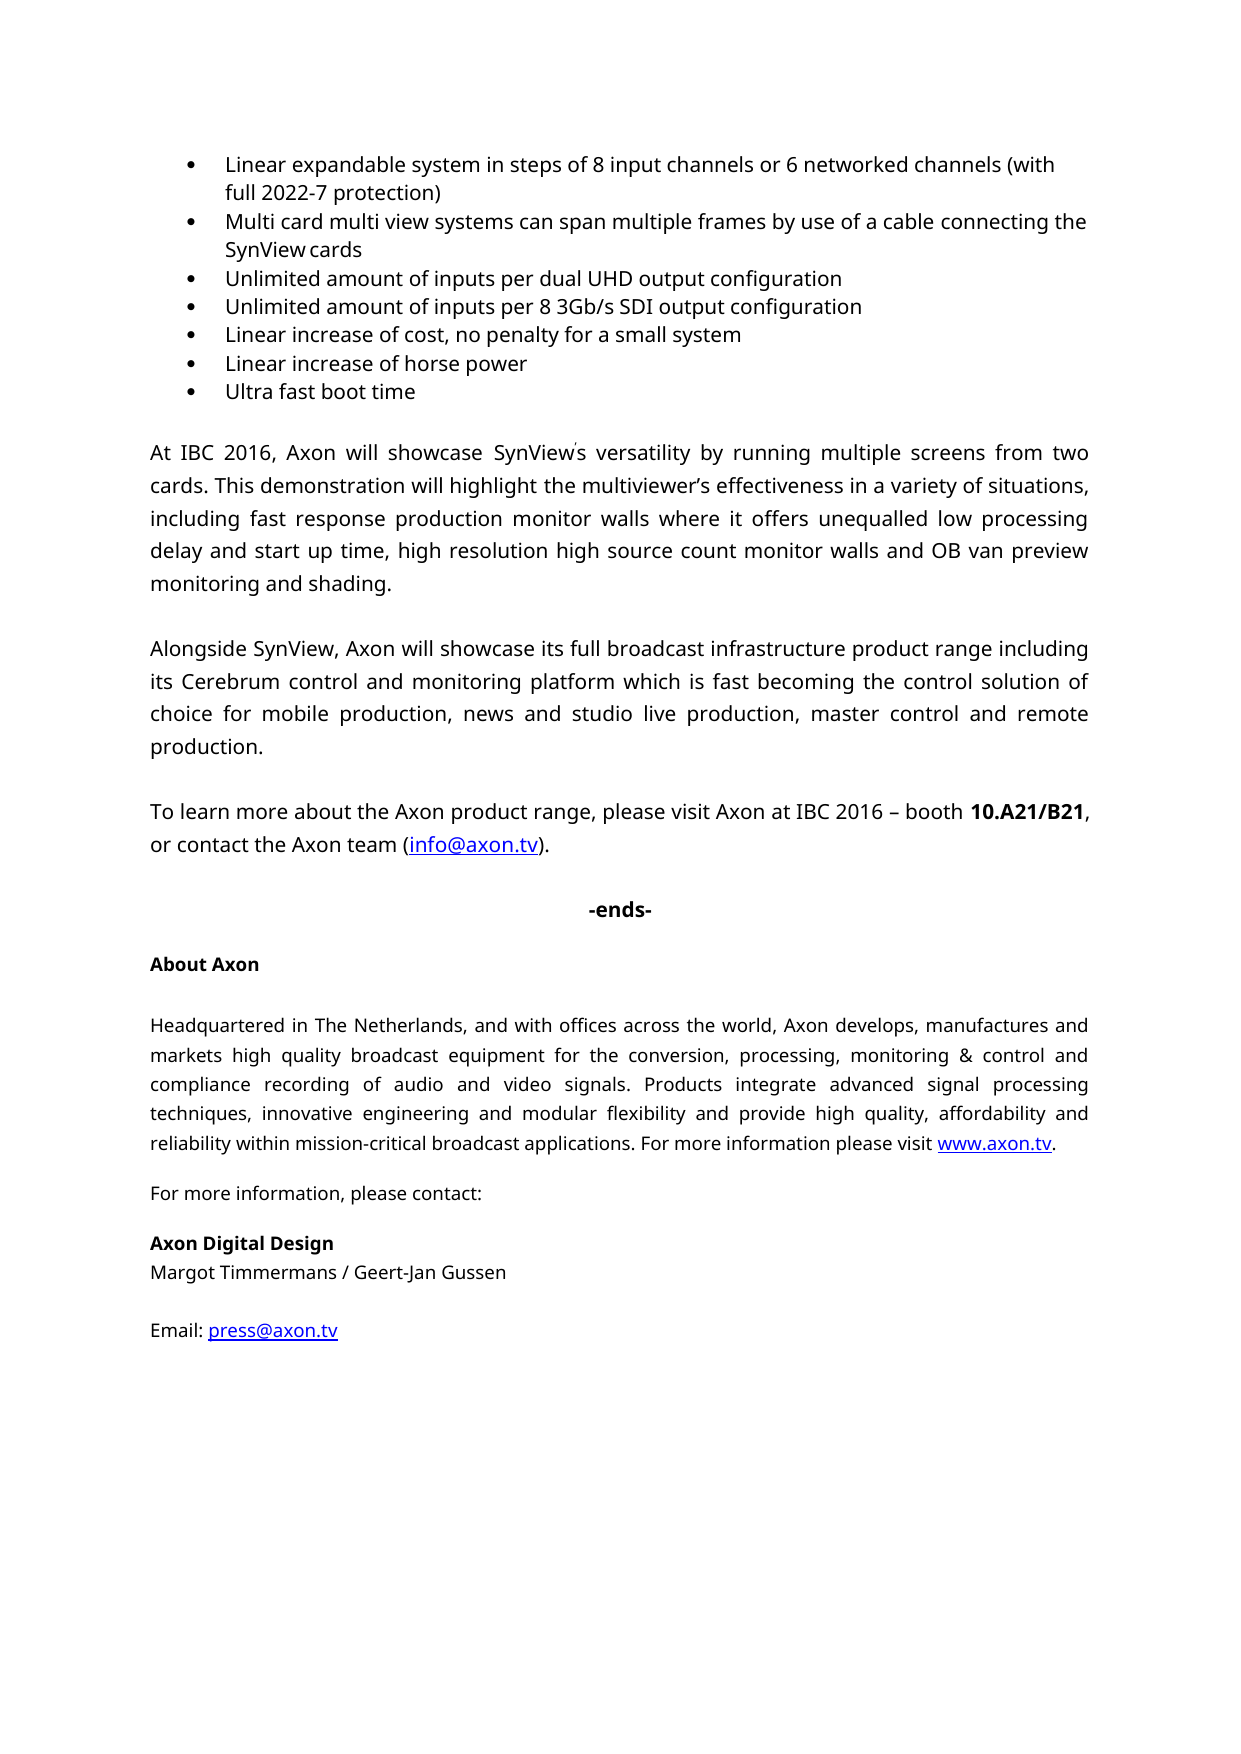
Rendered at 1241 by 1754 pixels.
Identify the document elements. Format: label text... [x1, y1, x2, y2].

text About Axon [150, 951, 1090, 977]
list Linear expandable system in steps of 8 input channels or 6 networked channels (with full 2022-7 protection) [187, 150, 1090, 207]
list Unlimited amount of inputs per 8 3Gb/s SDI output configuration [187, 292, 1090, 321]
text At IBC 2016, Axon will showcase SynView’s versatility by running multiple screens from two cards. This demonstration will highlight the multiviewer’s effectiveness in a variety of situations, including fast response production monitor walls where it offers unequalled low processing delay and start up time, high resolution high source count monitor walls and OB van preview monitoring and shading. [150, 438, 1090, 597]
list Ultra fast boot time [187, 377, 1090, 406]
text To learn more about the Axon product range, please visit Axon at IBC 2016 – booth 10.A21/B21, or contact the Axon team (info@axon.tv). [150, 797, 1090, 858]
list Unlimited amount of inputs per dual UHD output configuration [187, 264, 1090, 292]
list Linear increase of horse power [187, 349, 1090, 377]
text Headquartered in The Netherlands, and with offices across the world, Axon develops, manufactures and markets high quality broadcast equipment for the conversion, processing, monitoring & control and compliance recording of audio and video signals. Products integrate advanced signal processing techniques, innovative engineering and modular flexibility and provide high quality, affordability and reliability within mission-critical broadcast applications. For more information please visit www.axon.tv. [150, 1013, 1090, 1155]
list Linear increase of cost, no penalty for a small system [187, 321, 1090, 349]
text -ends- [150, 895, 1090, 923]
text For more information, please contact: [150, 1180, 1090, 1205]
text Axon Digital Design Margot Timmermans / Geert-Jan Gussen Email: press@axon.tv [150, 1230, 1090, 1343]
list Multi card multi view systems can span multiple frames by use of a cable connecting the SynView cards [187, 207, 1090, 264]
text Alongside SynView, Axon will showcase its full broadcast infrastructure product range including its Cerebrum control and monitoring platform which is fast becoming the control solution of choice for mobile production, news and studio live production, master control and remote production. [150, 634, 1090, 760]
